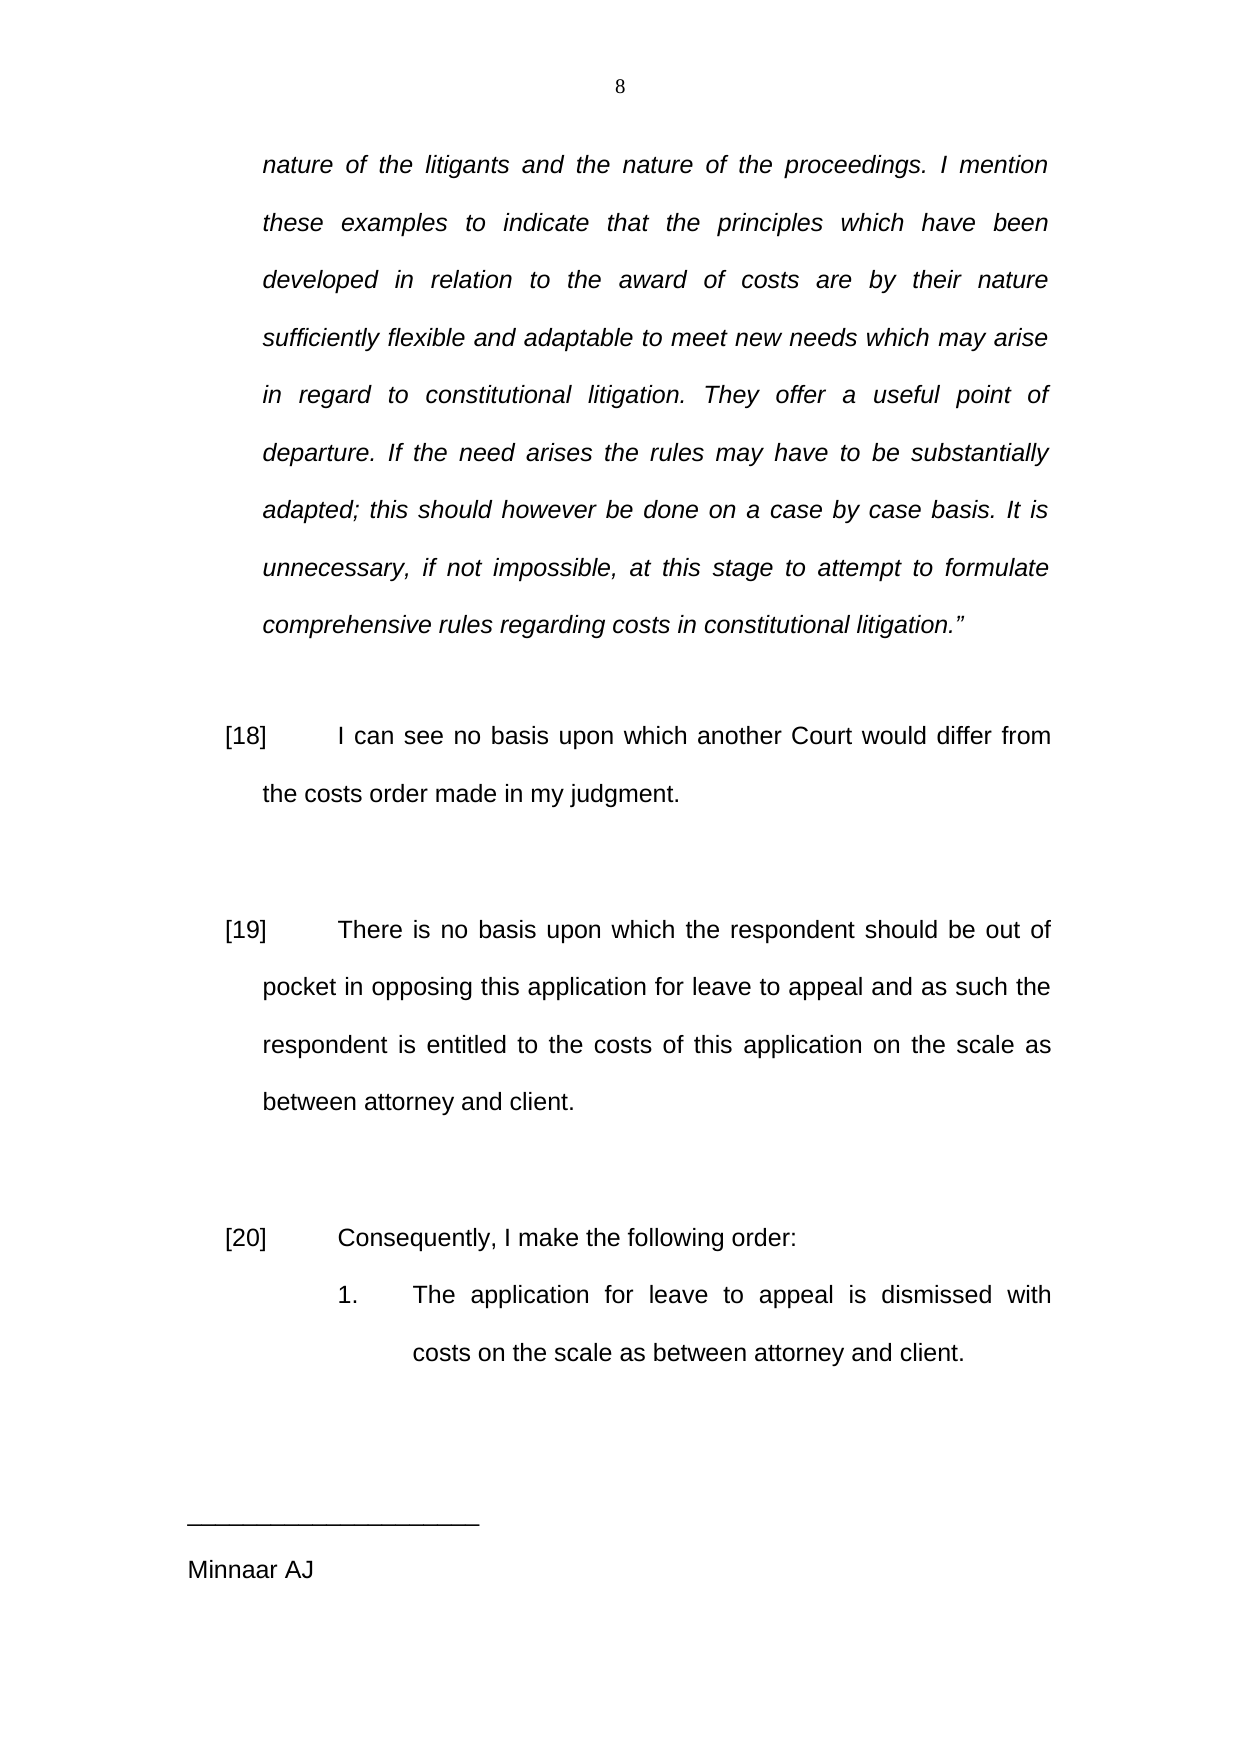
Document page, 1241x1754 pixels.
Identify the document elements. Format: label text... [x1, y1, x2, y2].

text Minnaar AJ [187, 1555, 1053, 1584]
list 1. The application for leave to appeal is dismissed with costs on the scale as between attorney and client. [337, 1281, 1053, 1367]
text [18] I can see no basis upon which another Court would differ from the costs order made in my judgment. [225, 721, 1053, 808]
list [262, 150, 1053, 639]
text _____________________ [187, 1498, 1053, 1527]
text [20] Consequently, I make the following order: [225, 1223, 1053, 1252]
text [19] There is no basis upon which the respondent should be out of pocket in opposing this application for leave to appeal and as such the respondent is entitled to the costs of this application on the scale as between attorney and client. [225, 915, 1053, 1116]
